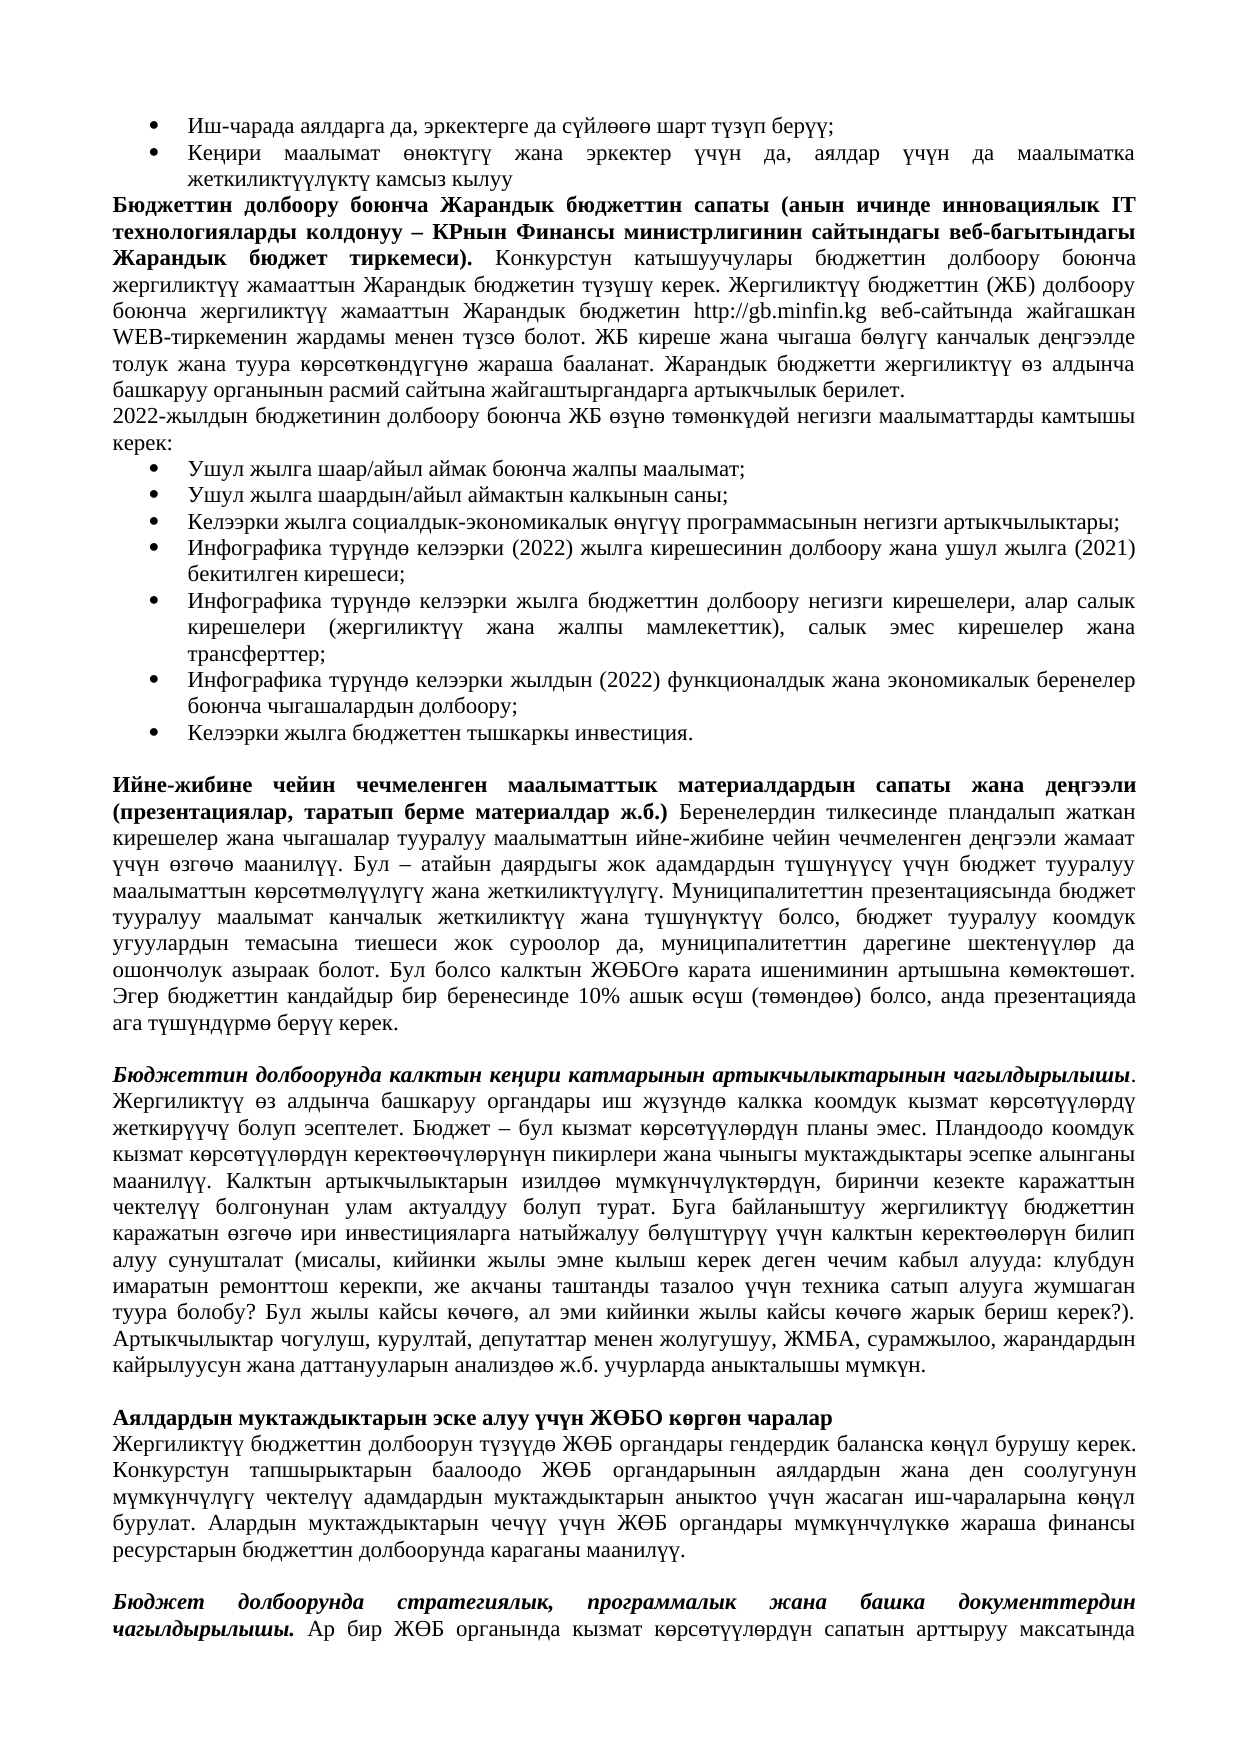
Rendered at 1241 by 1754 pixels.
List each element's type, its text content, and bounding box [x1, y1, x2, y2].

text Бюджеттин долбоорунда калктын кеңири катмарынын артыкчылыктарынын чагылдырылышы. Жергиликтүү өз алдынча башкаруу органдары иш жүзүндө калкка коомдук кызмат көрсөтүүлөрдү жеткирүүчү болуп эсептелет. Бюджет – бул кызмат көрсөтүүлөрдүн планы эмес. Пландоодо коомдук кызмат көрсөтүүлөрдүн керектөөчүлөрүнүн пикирлери жана чыныгы муктаждыктары эсепке алынганы маанилүү. Калктын артыкчылыктарын изилдөө мүмкүнчүлүктөрдүн, биринчи кезекте каражаттын чектелүү болгонунан улам актуалдуу болуп турат. Буга байланыштуу жергиликтүү бюджеттин каражатын өзгөчө ири инвестицияларга натыйжалуу бөлүштүрүү үчүн калктын керектөөлөрүн билип алуу сунушталат (мисалы, кийинки жылы эмне кылыш керек деген чечим кабыл алууда: клубдун имаратын ремонттош керекпи, же акчаны таштанды тазалоо үчүн техника сатып алууга жумшаган туура болобу? Бул жылы кайсы көчөгө, ал эми кийинки жылы кайсы көчөгө жарык бериш керек?). Артыкчылыктар чогулуш, курултай, депутаттар менен жолугушуу, ЖМБА, сурамжылоо, жарандардын кайрылуусун жана даттанууларын анализдөө ж.б. учурларда аныкталышы мүмкүн. [112, 1061, 1137, 1377]
list Инфографика түрүндө келээрки (2022) жылга кирешесинин долбоору жана ушул жылга (2021) бекитилген кирешеси; [150, 534, 1137, 587]
text Аялдардын муктаждыктарын эске алуу үчүн ЖӨБО көргөн чаралар [112, 1404, 1137, 1430]
list Ушул жылга шаар/айыл аймак боюнча жалпы маалымат; [150, 455, 1137, 481]
list Келээрки жылга бюджеттен тышкаркы инвестиция. [150, 719, 1137, 745]
text Ийне-жибине чейин чечмеленген маалыматтык материалдардын сапаты жана деңгээли (презентациялар, таратып берме материалдар ж.б.) Беренелердин тилкесинде пландалып жаткан кирешелер жана чыгашалар тууралуу маалыматтын ийне-жибине чейин чечмеленген деңгээли жамаат үчүн өзгөчө маанилүү. Бул – атайын даярдыгы жок адамдардын түшүнүүсү үчүн бюджет тууралуу маалыматтын көрсөтмөлүүлүгү жана жеткиликтүүлүгү. Муниципалитеттин презентациясында бюджет тууралуу маалымат канчалык жеткиликтүү жана түшүнүктүү болсо, бюджет тууралуу коомдук угуулардын темасына тиешеси жок суроолор да, муниципалитеттин дарегине шектенүүлөр да ошончолук азыраак болот. Бул болсо калктын ЖӨБОгө карата ишениминин артышына көмөктөшөт. Эгер бюджеттин кандайдыр бир беренесинде 10% ашык өсүш (төмөндөө) болсо, анда презентацияда ага түшүндүрмө берүү керек. [112, 771, 1137, 1035]
text Жергиликтүү бюджеттин долбоорун түзүүдө ЖӨБ органдары гендердик баланска көңүл бурушу керек. Конкурстун тапшырыктарын баалоодо ЖӨБ органдарынын аялдардын жана ден соолугунун мүмкүнчүлүгү чектелүү адамдардын муктаждыктарын аныктоо үчүн жасаган иш-чараларына көңүл бурулат. Алардын муктаждыктарын чечүү үчүн ЖӨБ органдары мүмкүнчүлүккө жараша финансы ресурстарын бюджеттин долбоорунда караганы маанилүү. [112, 1430, 1137, 1562]
list Инфографика түрүндө келээрки жылдын (2022) функционалдык жана экономикалык беренелер боюнча чыгашалардын долбоору; [150, 666, 1137, 719]
list Ушул жылга шаардын/айыл аймактын калкынын саны; [150, 481, 1137, 508]
list Келээрки жылга социалдык-экономикалык өнүгүү программасынын негизги артыкчылыктары; [150, 508, 1137, 534]
list Иш-чарада аялдарга да, эркектерге да сүйлөөгө шарт түзүп берүү; [150, 112, 1137, 139]
list Кеңири маалымат өнөктүгү жана эркектер үчүн да, аялдар үчүн да маалыматка жеткиликтүүлүктү камсыз кылуу [150, 139, 1137, 192]
text Бюджеттин долбоору боюнча Жарандык бюджеттин сапаты (анын ичинде инновациялык IT технологияларды колдонуу – КРнын Финансы министрлигинин сайтындагы веб-багытындагы Жарандык бюджет тиркемеси). Конкурстун катышуучулары бюджеттин долбоору боюнча жергиликтүү жамааттын Жарандык бюджетин түзүшү керек. Жергиликтүү бюджеттин (ЖБ) долбоору боюнча жергиликтүү жамааттын Жарандык бюджетин http://gb.minfin.kg веб-сайтында жайгашкан WEB-тиркеменин жардамы менен түзсө болот. ЖБ киреше жана чыгаша бөлүгү канчалык деңгээлде толук жана туура көрсөткөндүгүнө жараша бааланат. Жарандык бюджетти жергиликтүү өз алдынча башкаруу органынын расмий сайтына жайгаштыргандарга артыкчылык берилет. [112, 192, 1137, 402]
text 2022-жылдын бюджетинин долбоору боюнча ЖБ өзүнө төмөнкүдөй негизги маалыматтарды камтышы керек: [112, 402, 1137, 455]
list Инфографика түрүндө келээрки жылга бюджеттин долбоору негизги кирешелери, алар салык кирешелери (жергиликтүү жана жалпы мамлекеттик), салык эмес кирешелер жана трансферттер; [150, 587, 1137, 666]
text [112, 1588, 1137, 1641]
